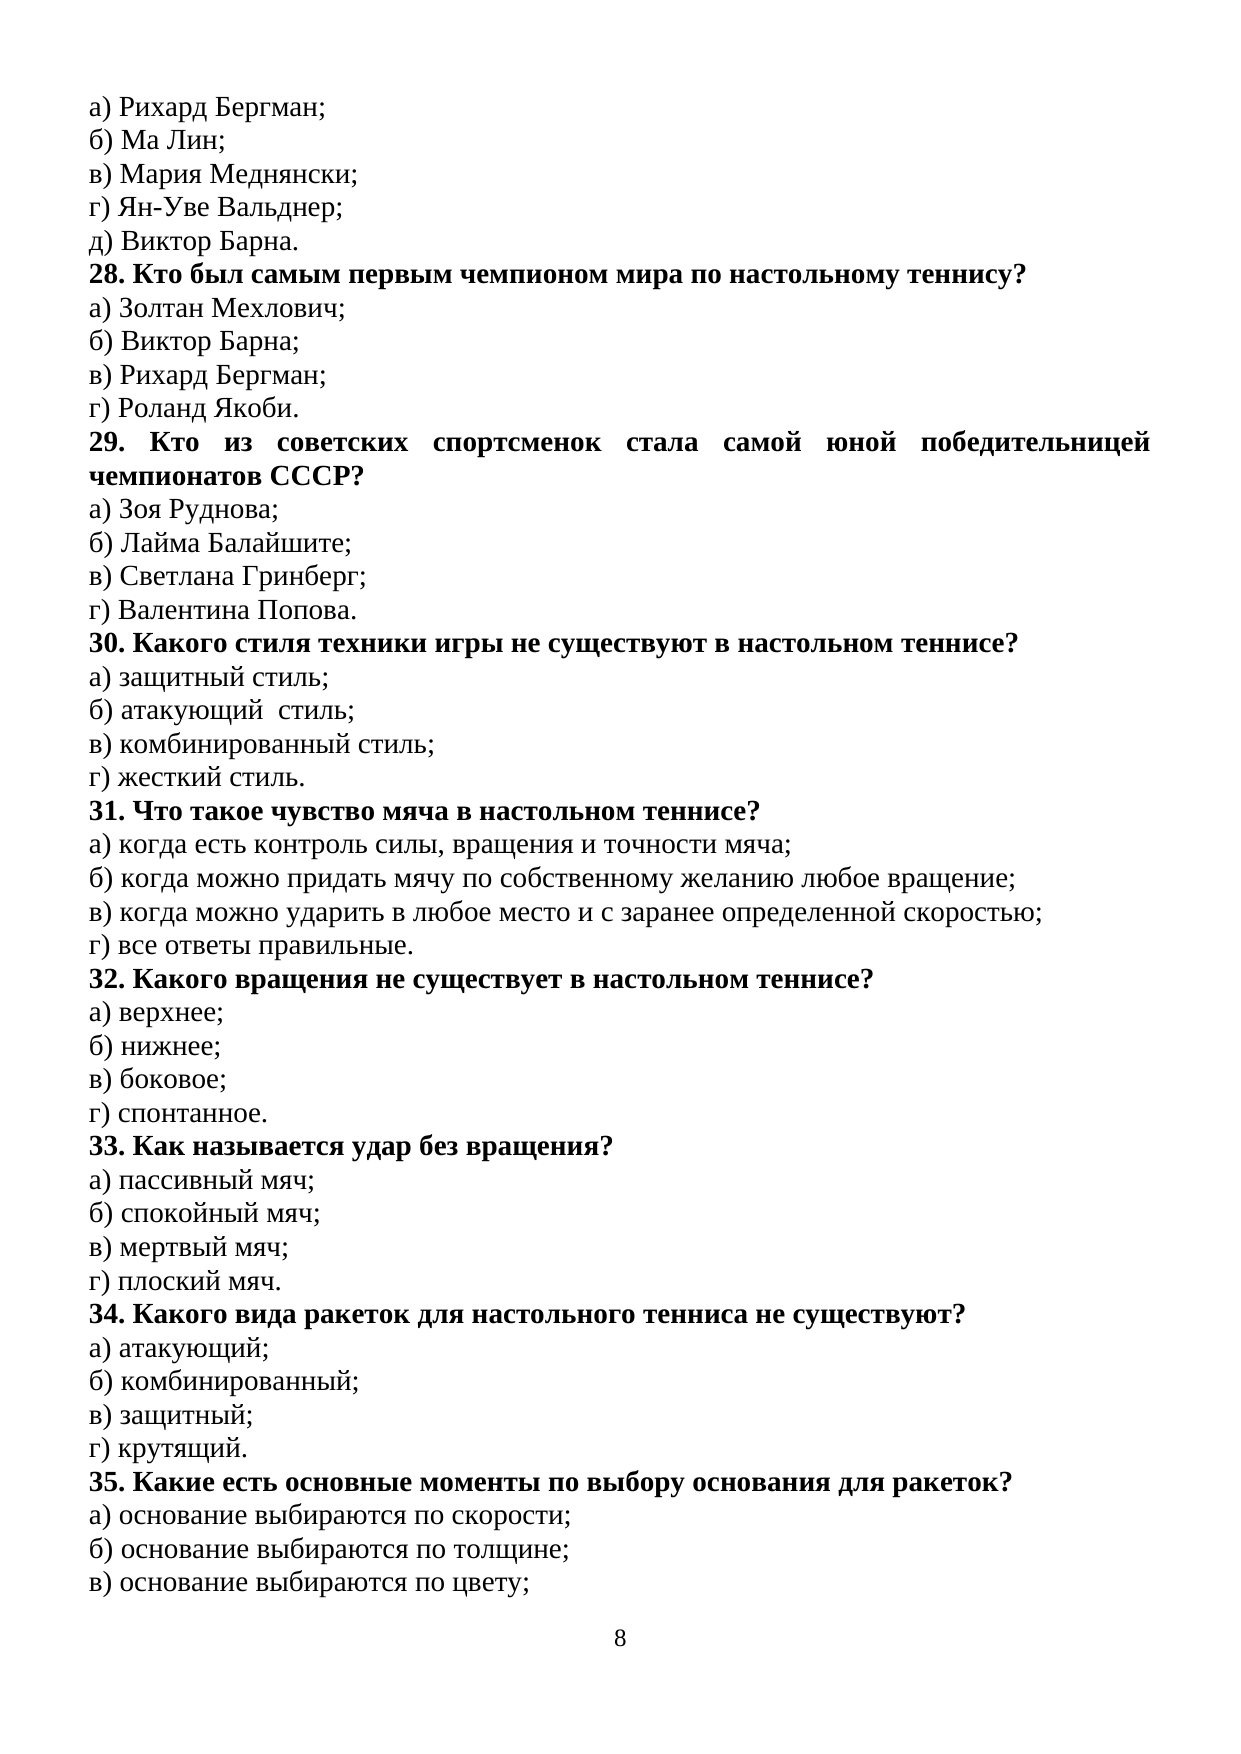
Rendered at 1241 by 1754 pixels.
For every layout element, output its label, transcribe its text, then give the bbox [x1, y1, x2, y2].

text г) жесткий стиль. [89, 759, 1152, 793]
text б) комбинированный; [89, 1363, 1152, 1397]
text 34. Какого вида ракеток для настольного тенниса не существуют? [89, 1296, 1152, 1330]
text в) Светлана Гринберг; [89, 558, 1152, 592]
text г) спонтанное. [89, 1095, 1152, 1128]
text а) Рихард Бергман; [89, 89, 1152, 122]
text б) Ма Лин; [89, 122, 1152, 156]
text в) Рихард Бергман; [89, 357, 1152, 391]
text а) основание выбираются по скорости; [89, 1497, 1152, 1531]
text б) Лайма Балайшите; [89, 525, 1152, 558]
text в) когда можно ударить в любое место и с заранее определенной скоростью; [89, 894, 1152, 927]
text б) атакующий стиль; [89, 692, 1152, 726]
text 33. Как называется удар без вращения? [89, 1128, 1152, 1162]
text 32. Какого вращения не существует в настольном теннисе? [89, 961, 1152, 994]
text г) плоский мяч. [89, 1263, 1152, 1296]
text в) комбинированный стиль; [89, 726, 1152, 759]
text 31. Что такое чувство мяча в настольном теннисе? [89, 793, 1152, 827]
text б) спокойный мяч; [89, 1196, 1152, 1229]
text а) когда есть контроль силы, вращения и точности мяча; [89, 827, 1152, 860]
text в) основание выбираются по цвету; [89, 1564, 1152, 1598]
text г) Роланд Якоби. [89, 391, 1152, 424]
text а) верхнее; [89, 994, 1152, 1028]
text а) защитный стиль; [89, 659, 1152, 692]
text 28. Кто был самым первым чемпионом мира по настольному теннису? [89, 256, 1152, 290]
text 30. Какого стиля техники игры не существуют в настольном теннисе? [89, 625, 1152, 659]
text в) боковое; [89, 1061, 1152, 1095]
text б) основание выбираются по толщине; [89, 1531, 1152, 1564]
text а) Зоя Руднова; [89, 491, 1152, 525]
text 35. Какие есть основные моменты по выбору основания для ракеток? [89, 1464, 1152, 1497]
text 29. Кто из советских спортсменок стала самой юной победительницей чемпионатов СССР? [89, 424, 1152, 491]
text а) пассивный мяч; [89, 1162, 1152, 1196]
text г) Ян-Уве Вальднер; [89, 189, 1152, 223]
text б) когда можно придать мячу по собственному желанию любое вращение; [89, 860, 1152, 894]
text г) Валентина Попова. [89, 592, 1152, 625]
text а) Золтан Мехлович; [89, 290, 1152, 323]
text а) атакующий; [89, 1330, 1152, 1363]
text г) все ответы правильные. [89, 927, 1152, 961]
text д) Виктор Барна. [89, 223, 1152, 256]
text в) защитный; [89, 1397, 1152, 1430]
text б) Виктор Барна; [89, 323, 1152, 357]
text в) Мария Меднянски; [89, 156, 1152, 189]
text в) мертвый мяч; [89, 1229, 1152, 1263]
text б) нижнее; [89, 1028, 1152, 1061]
text г) крутящий. [89, 1430, 1152, 1464]
